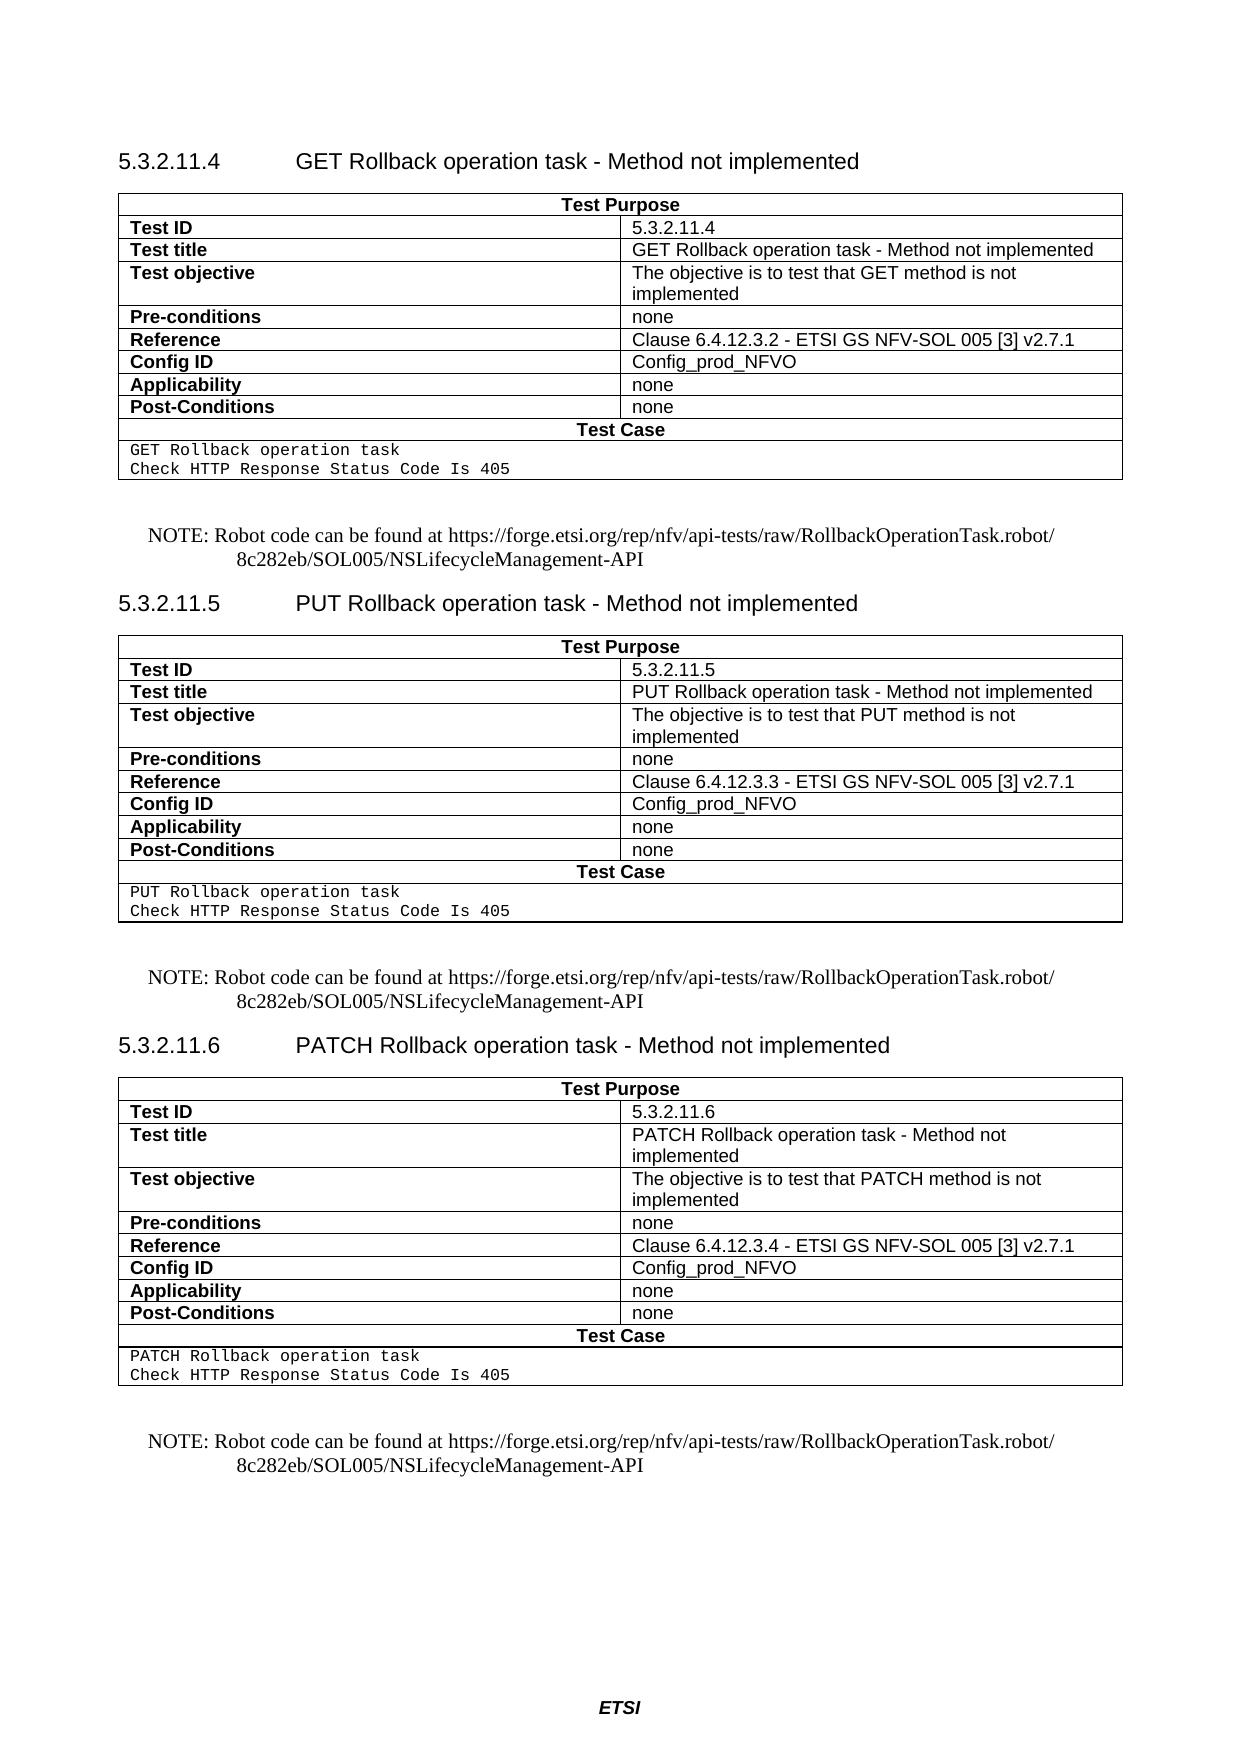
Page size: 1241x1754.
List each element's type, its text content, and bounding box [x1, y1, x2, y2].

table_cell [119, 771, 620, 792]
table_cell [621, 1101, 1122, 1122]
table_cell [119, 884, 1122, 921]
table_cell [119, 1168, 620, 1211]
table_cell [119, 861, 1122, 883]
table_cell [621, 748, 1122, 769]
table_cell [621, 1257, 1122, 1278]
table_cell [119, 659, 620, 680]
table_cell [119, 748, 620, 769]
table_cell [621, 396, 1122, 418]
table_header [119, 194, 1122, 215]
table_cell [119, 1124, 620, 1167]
text NOTE: Robot code can be found at https://forge.etsi.org/rep/nfv/api-tests/raw/RollbackOperationTask.robot/8c282eb/SOL005/NSLifecycleManagement-API [148, 965, 1122, 1013]
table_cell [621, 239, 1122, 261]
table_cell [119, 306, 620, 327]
text NOTE: Robot code can be found at https://forge.etsi.org/rep/nfv/api-tests/raw/RollbackOperationTask.robot/8c282eb/SOL005/NSLifecycleManagement-API [148, 1429, 1122, 1477]
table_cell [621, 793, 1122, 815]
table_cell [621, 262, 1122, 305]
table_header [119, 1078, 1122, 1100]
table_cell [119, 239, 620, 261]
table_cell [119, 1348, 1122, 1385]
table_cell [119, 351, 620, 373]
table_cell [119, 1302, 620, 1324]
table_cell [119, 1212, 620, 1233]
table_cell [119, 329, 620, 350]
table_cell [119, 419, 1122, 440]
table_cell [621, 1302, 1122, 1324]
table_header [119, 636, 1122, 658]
subtitle 5.3.2.11.5 PUT Rollback operation task - Method not implemented [118, 590, 1122, 616]
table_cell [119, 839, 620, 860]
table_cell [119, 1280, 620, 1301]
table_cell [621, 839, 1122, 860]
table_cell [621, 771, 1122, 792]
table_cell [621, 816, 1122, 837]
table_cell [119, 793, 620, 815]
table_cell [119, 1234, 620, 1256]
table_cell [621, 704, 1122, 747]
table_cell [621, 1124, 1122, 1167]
subtitle 5.3.2.11.4 GET Rollback operation task - Method not implemented [118, 148, 1122, 174]
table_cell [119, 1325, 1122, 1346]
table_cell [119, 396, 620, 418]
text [148, 523, 1122, 571]
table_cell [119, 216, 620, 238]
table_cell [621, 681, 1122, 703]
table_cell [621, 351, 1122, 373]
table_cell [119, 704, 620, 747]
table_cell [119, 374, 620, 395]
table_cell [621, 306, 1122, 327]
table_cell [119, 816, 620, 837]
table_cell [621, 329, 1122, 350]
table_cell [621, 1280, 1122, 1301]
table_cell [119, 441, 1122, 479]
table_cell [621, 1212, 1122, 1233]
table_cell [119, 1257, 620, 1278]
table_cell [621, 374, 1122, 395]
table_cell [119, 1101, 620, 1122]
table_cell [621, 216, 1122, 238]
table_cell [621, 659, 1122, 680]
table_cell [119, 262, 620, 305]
subtitle 5.3.2.11.6 PATCH Rollback operation task - Method not implemented [118, 1032, 1122, 1058]
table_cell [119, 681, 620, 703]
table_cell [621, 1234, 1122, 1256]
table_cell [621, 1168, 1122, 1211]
